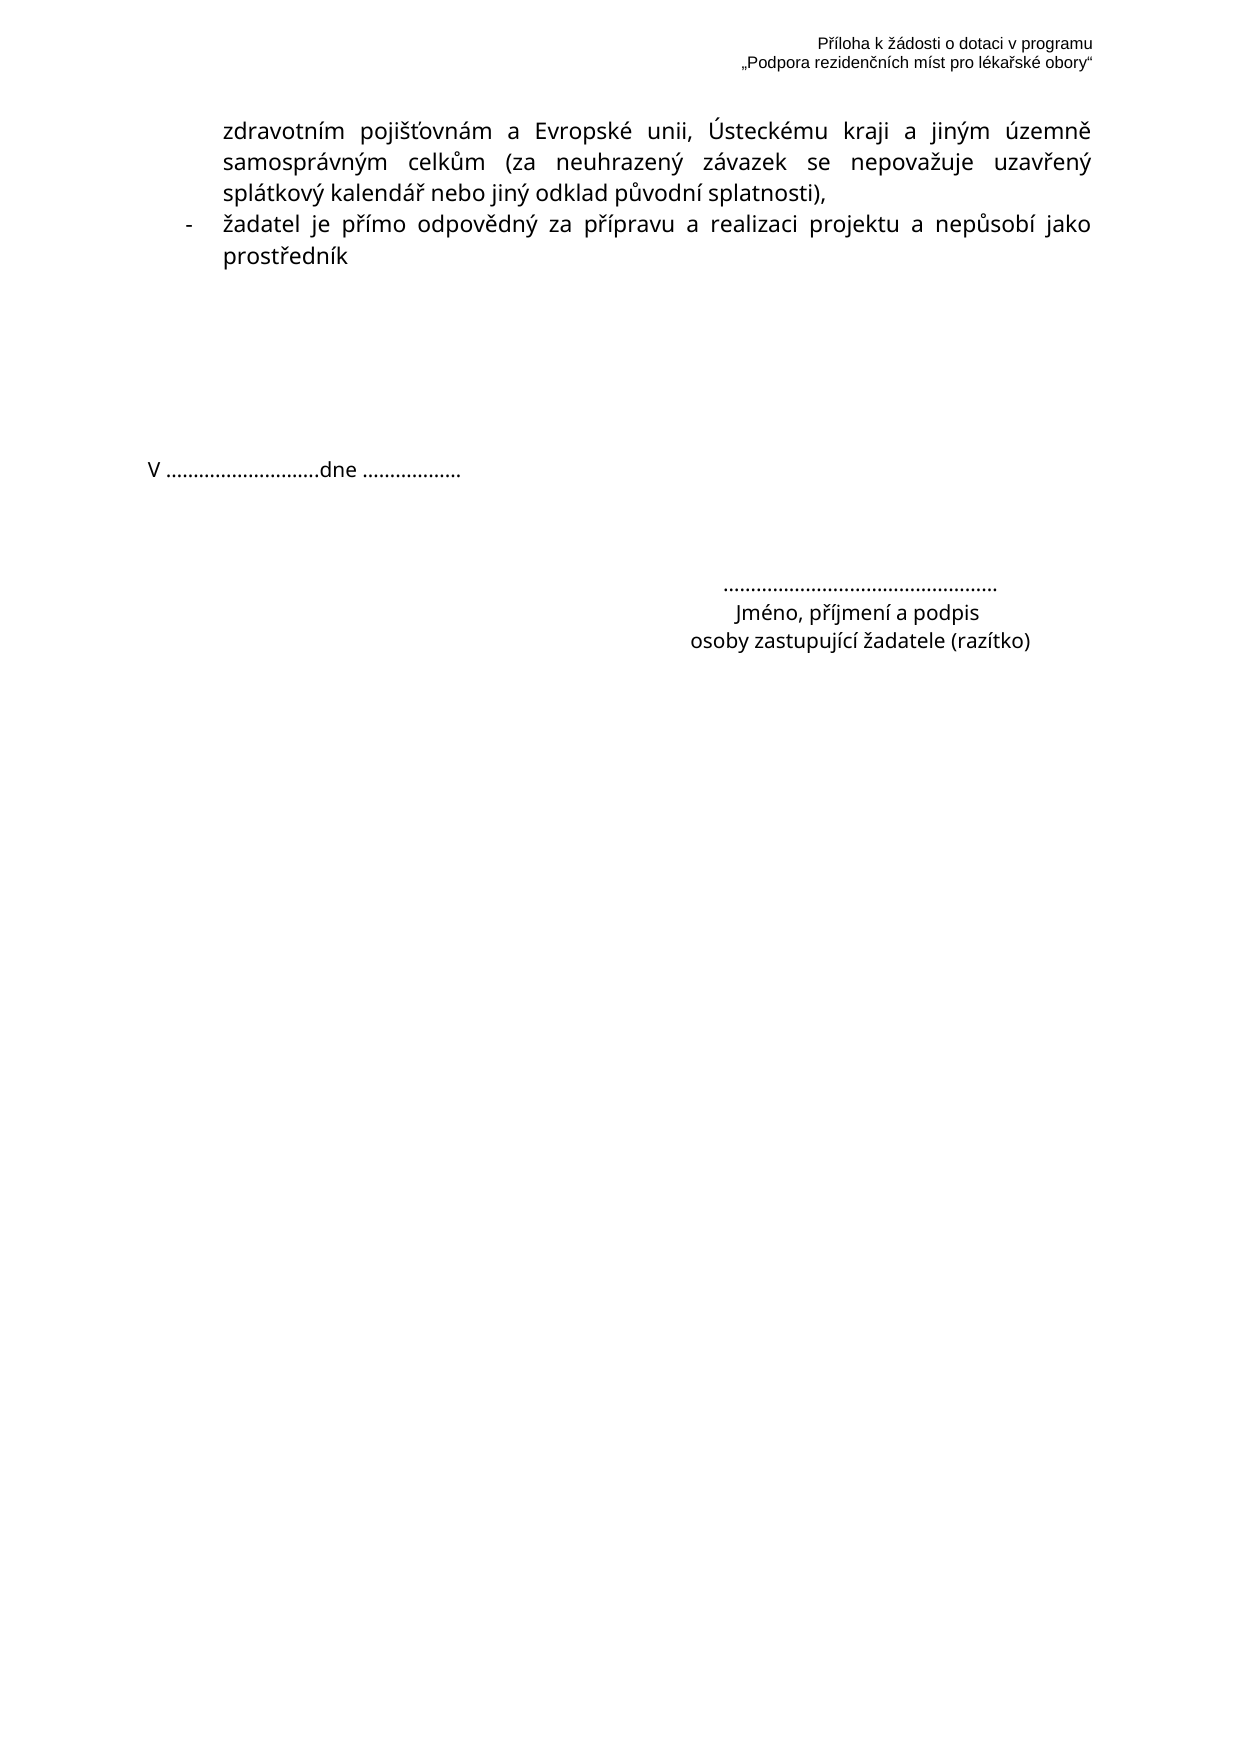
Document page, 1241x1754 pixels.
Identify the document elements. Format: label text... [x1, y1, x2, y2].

list žadatel je přímo odpovědný za přípravu a realizaci projektu a nepůsobí jako prostředník [185, 208, 1092, 271]
text …………………..……………………… [148, 569, 1092, 598]
text V ……………………….dne ……………… [148, 456, 1092, 484]
text Jméno, příjmení a podpis [148, 598, 1092, 626]
text osoby zastupující žadatele (razítko) [148, 626, 1092, 654]
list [185, 114, 1092, 208]
